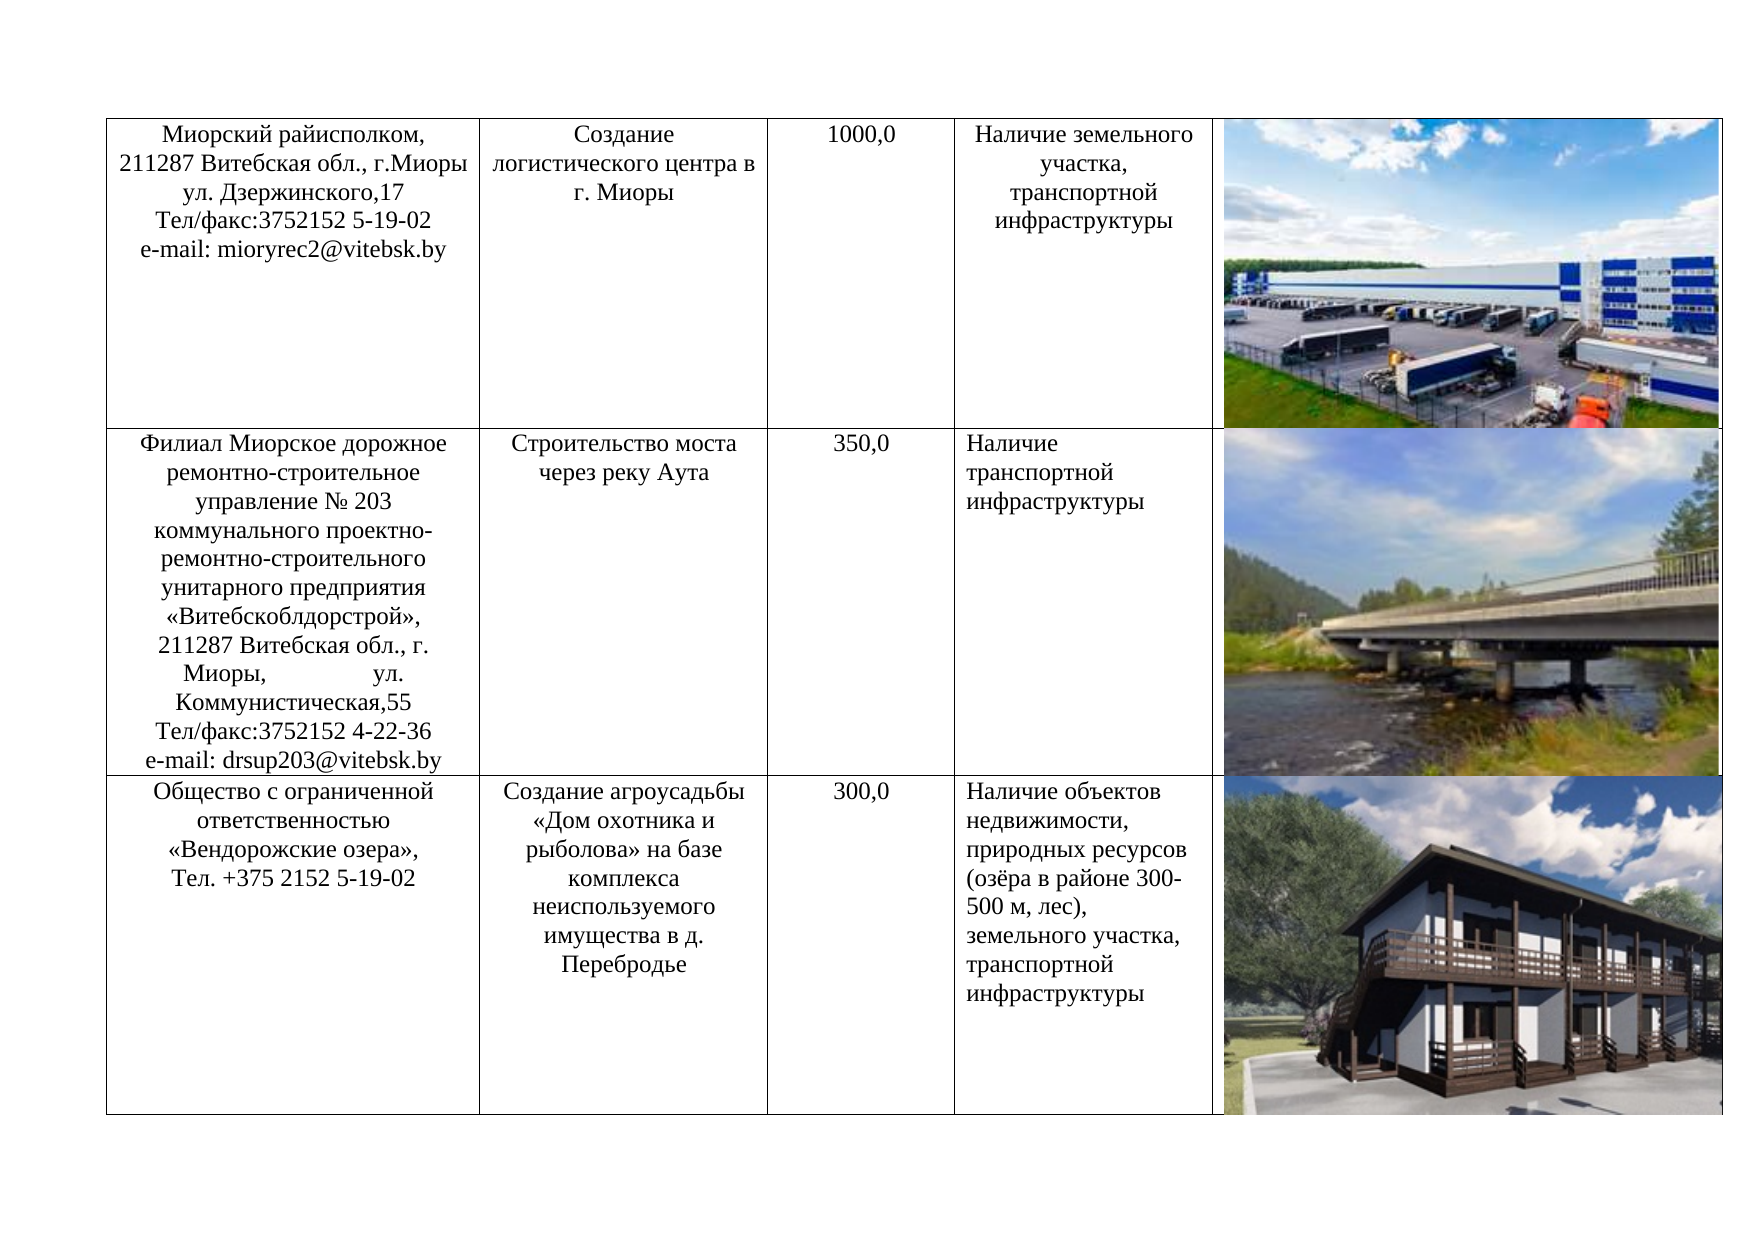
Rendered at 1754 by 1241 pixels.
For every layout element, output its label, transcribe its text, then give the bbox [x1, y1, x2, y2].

table_cell Миорский райисполком, 211287 Витебская обл., г.Миоры ул. Дзержинского,17 Тел/факс:3752152 5-19-02 е-mail: mioryrec2@vitebsk.by [107, 119, 479, 427]
table_cell 350,0 [768, 429, 954, 775]
table_cell [1213, 776, 1224, 1114]
table_cell Общество с ограниченной ответственностью «Вендорожские озера», Тел. +375 2152 5-19-02 [107, 776, 479, 1114]
table_cell [1213, 429, 1224, 775]
table_cell Филиал Миорское дорожное ремонтно-строительное управление № 203 коммунального проектно-ремонтно-строительного унитарного предприятия «Витебскоблдорстрой», 211287 Витебская обл., г. Миоры, ул. Коммунистическая,55 Тел/факс:3752152 4-22-36 е-mail: drsup203@vitebsk.by [107, 429, 479, 775]
table_cell Создание агроусадьбы «Дом охотника и рыболова» на базе комплекса неиспользуемого имущества в д. Перебродье [480, 776, 767, 1114]
table_cell Наличие земельного участка, транспортной инфраструктуры [955, 119, 1212, 427]
table_cell Создание логистического центра в г. Миоры [480, 119, 767, 427]
table_cell [1213, 119, 1224, 427]
table_cell Строительство моста через реку Аута [480, 429, 767, 775]
table_cell Наличие транспортной инфраструктуры [955, 429, 1212, 775]
table_cell 1000,0 [768, 119, 954, 427]
picture [1224, 119, 1723, 1115]
table_cell 300,0 [768, 776, 954, 1114]
table_cell Наличие объектов недвижимости, природных ресурсов (озёра в районе 300-500 м, лес), земельного участка, транспортной инфраструктуры [955, 776, 1212, 1114]
